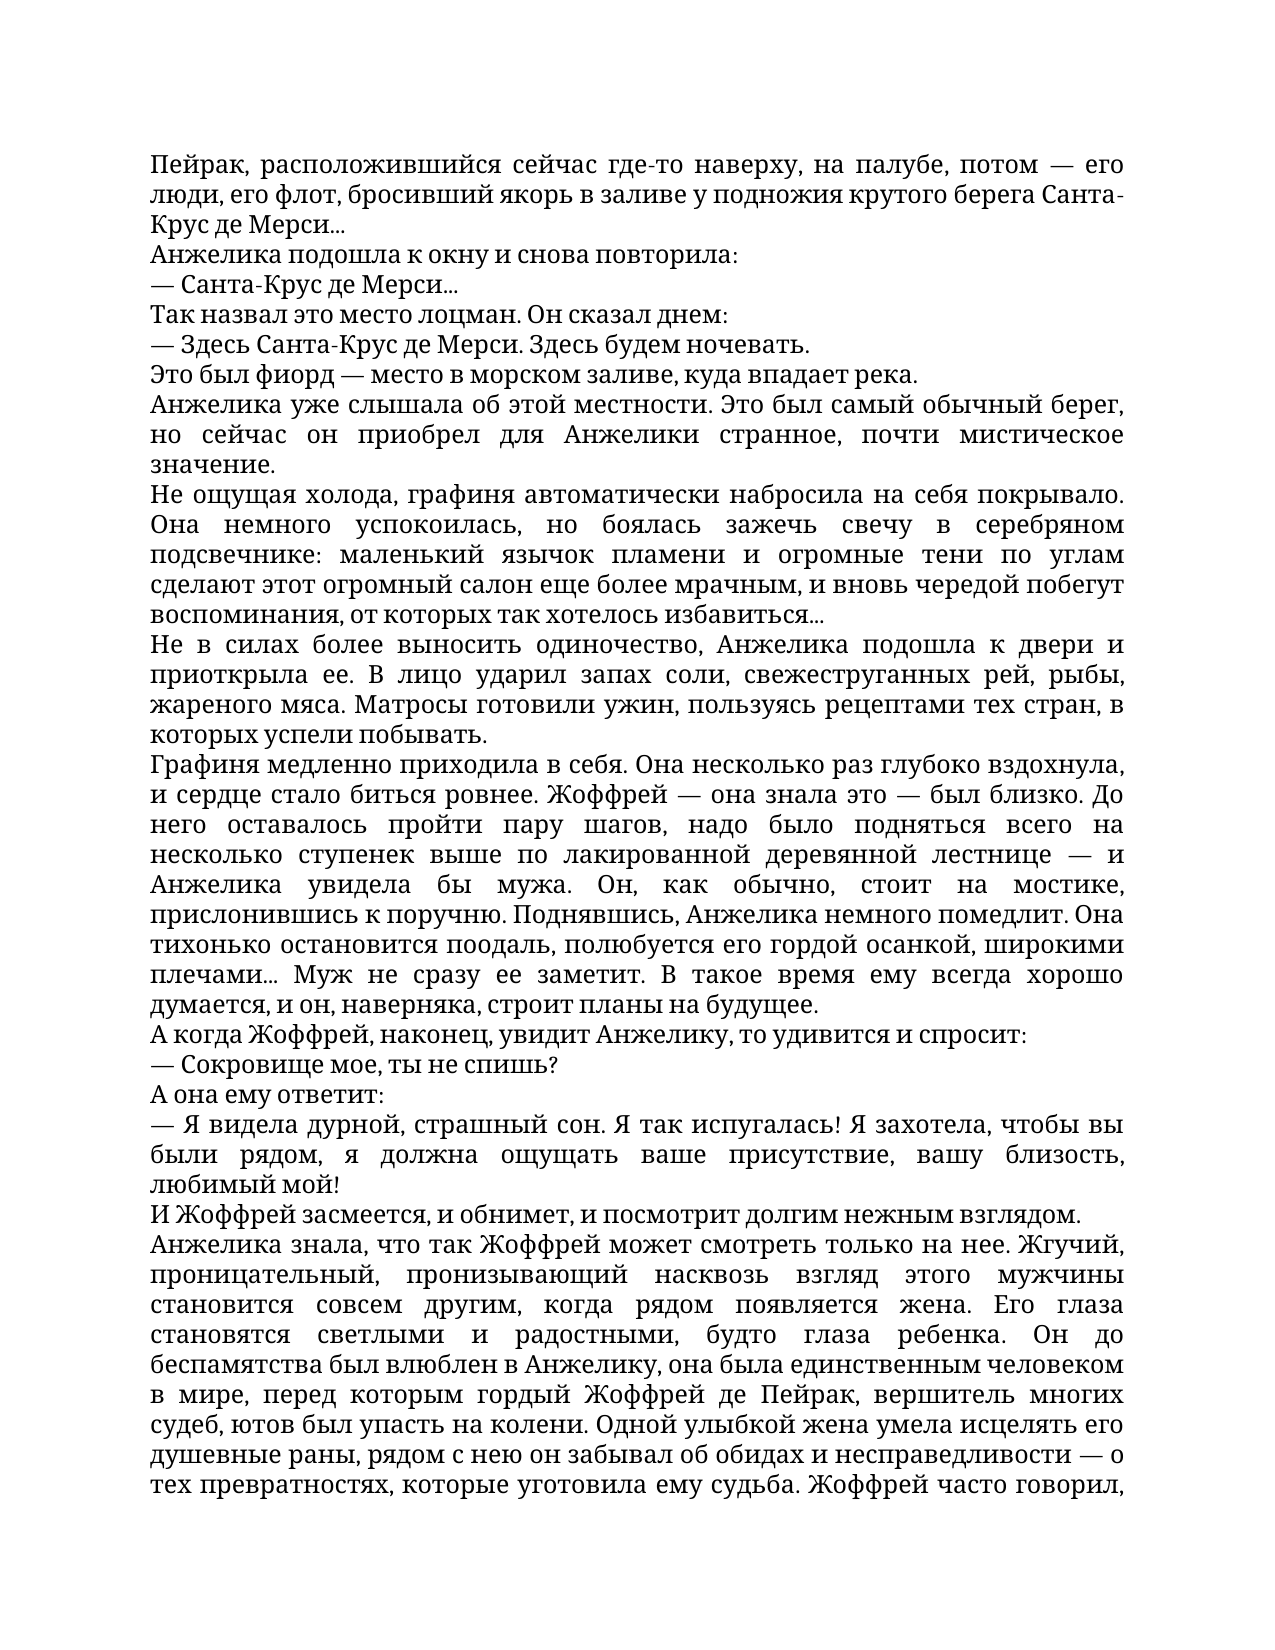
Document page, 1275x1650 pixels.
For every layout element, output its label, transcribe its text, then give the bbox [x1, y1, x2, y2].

text Анжелика уже слышала об этой местности. Это был самый обычный берег, но сейчас он приобрел для Анжелики странное, почти мистическое значение. [150, 390, 1125, 480]
text — Я видела дурной, страшный сон. Я так испугалась! Я захотела, чтобы вы были рядом, я должна ощущать ваше присутствие, вашу близость, любимый мой! [150, 1110, 1125, 1200]
text Это был фиорд — место в морском заливе, куда впадает река. [150, 360, 1125, 390]
text Не ощущая холода, графиня автоматически набросила на себя покрывало. Она немного успокоилась, но боялась зажечь свечу в серебряном подсвечнике: маленький язычок пламени и огромные тени по углам сделают этот огромный салон еще более мрачным, и вновь чередой побегут воспоминания, от которых так хотелось избавиться... [150, 480, 1125, 630]
text Так назвал это место лоцман. Он сказал днем: [150, 300, 1125, 330]
text — Санта-Крус де Мерси... [150, 270, 1125, 300]
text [150, 1230, 1125, 1500]
text Не в силах более выносить одиночество, Анжелика подошла к двери и приоткрыла ее. В лицо ударил запах соли, свежеструганных рей, рыбы, жареного мяса. Матросы готовили ужин, пользуясь рецептами тех стран, в которых успели побывать. [150, 630, 1125, 750]
text — Здесь Санта-Крус де Мерси. Здесь будем ночевать. [150, 330, 1125, 360]
text А она ему ответит: [150, 1080, 1125, 1110]
text Графиня медленно приходила в себя. Она несколько раз глубоко вздохнула, и сердце стало биться ровнее. Жоффрей — она знала это — был близко. До него оставалось пройти пару шагов, надо было подняться всего на несколько ступенек выше по лакированной деревянной лестнице — и Анжелика увидела бы мужа. Он, как обычно, стоит на мостике, прислонившись к поручню. Поднявшись, Анжелика немного помедлит. Она тихонько остановится поодаль, полюбуется его гордой осанкой, широкими плечами... Муж не сразу ее заметит. В такое время ему всегда хорошо думается, и он, наверняка, строит планы на будущее. [150, 750, 1125, 1020]
text И Жоффрей засмеется, и обнимет, и посмотрит долгим нежным взглядом. [150, 1200, 1125, 1230]
text Анжелика подошла к окну и снова повторила: [150, 240, 1125, 270]
text А когда Жоффрей, наконец, увидит Анжелику, то удивится и спросит: [150, 1020, 1125, 1050]
text — Сокровище мое, ты не спишь? [150, 1050, 1125, 1080]
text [150, 150, 1125, 240]
